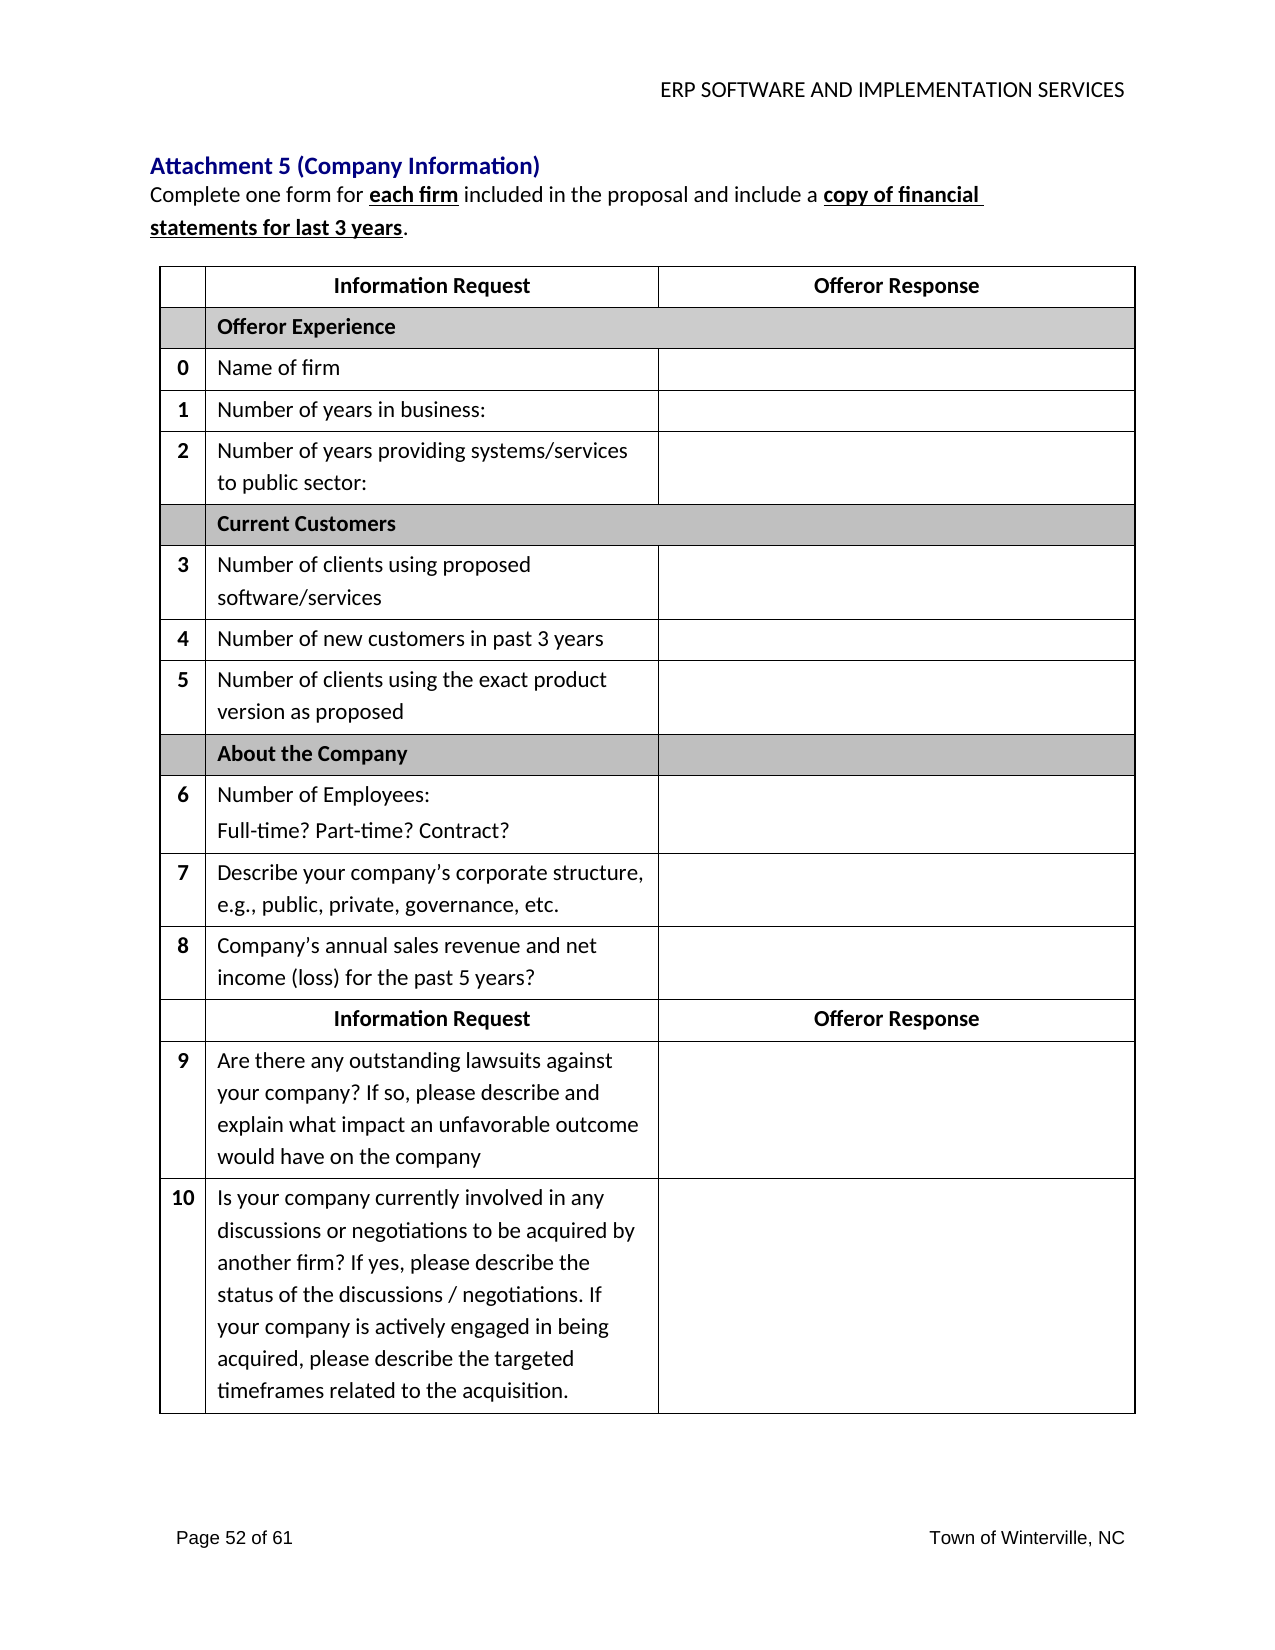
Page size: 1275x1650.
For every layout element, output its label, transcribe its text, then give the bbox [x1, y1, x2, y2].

table_cell 7 [161, 854, 205, 926]
table_cell Is your company currently involved in any discussions or negotiations to be acquired by another firm? If yes, please describe the status of the discussions / negotiations. If your company is actively engaged in being acquired, please describe the targeted timeframes related to the acquisition. [206, 1179, 658, 1413]
table_cell [161, 1000, 205, 1041]
table_cell [659, 620, 1134, 660]
subtitle Attachment 5 (Company Information) [150, 150, 1125, 181]
table_cell Number of years in business: [206, 391, 658, 431]
table_cell About the Company [206, 735, 658, 775]
table_cell Are there any outstanding lawsuits against your company? If so, please describe and explain what impact an unfavorable outcome would have on the company [206, 1042, 658, 1178]
table_cell [659, 927, 1134, 999]
table_cell [659, 1042, 1134, 1178]
table_cell [161, 735, 205, 775]
table_cell [659, 349, 1134, 389]
table_cell Company’s annual sales revenue and net income (loss) for the past 5 years? [206, 927, 658, 999]
table_cell 3 [161, 546, 205, 619]
table_cell [659, 546, 1134, 619]
table_cell Number of clients using proposed software/services [206, 546, 658, 619]
table_cell Offeror Experience [206, 308, 1134, 348]
table_cell Name of firm [206, 349, 658, 389]
table_cell 9 [161, 1042, 205, 1178]
table_cell 5 [161, 661, 205, 733]
table_cell 0 [161, 349, 205, 389]
table_cell 10 [161, 1179, 205, 1413]
table_cell [161, 505, 205, 545]
table_cell [659, 776, 1134, 852]
table_cell 6 [161, 776, 205, 852]
table_cell Current Customers [206, 505, 1134, 545]
table_header [161, 267, 205, 307]
table_header Information Request [206, 267, 658, 307]
table_cell Offeror Response [659, 1000, 1134, 1041]
table_cell [659, 432, 1134, 504]
table_cell 8 [161, 927, 205, 999]
table_cell [659, 391, 1134, 431]
table_cell [659, 854, 1134, 926]
table_cell Number of years providing systems/services to public sector: [206, 432, 658, 504]
table_cell Number of new customers in past 3 years [206, 620, 658, 660]
table_cell Describe your company’s corporate structure, e.g., public, private, governance, etc. [206, 854, 658, 926]
table_cell Number of clients using the exact product version as proposed [206, 661, 658, 733]
table_cell 4 [161, 620, 205, 660]
table_cell 2 [161, 432, 205, 504]
table_cell [659, 735, 1134, 775]
table_cell Information Request [206, 1000, 658, 1041]
table_cell [659, 661, 1134, 733]
table_cell Number of Employees: Full-time? Part-time? Contract? [206, 776, 658, 852]
table_cell 1 [161, 391, 205, 431]
text Complete one form for each firm included in the proposal and include a copy of financial statements for last 3 years. [150, 181, 1050, 241]
table_cell [659, 1179, 1134, 1413]
table_header Offeror Response [659, 267, 1134, 307]
table_cell [161, 308, 205, 348]
